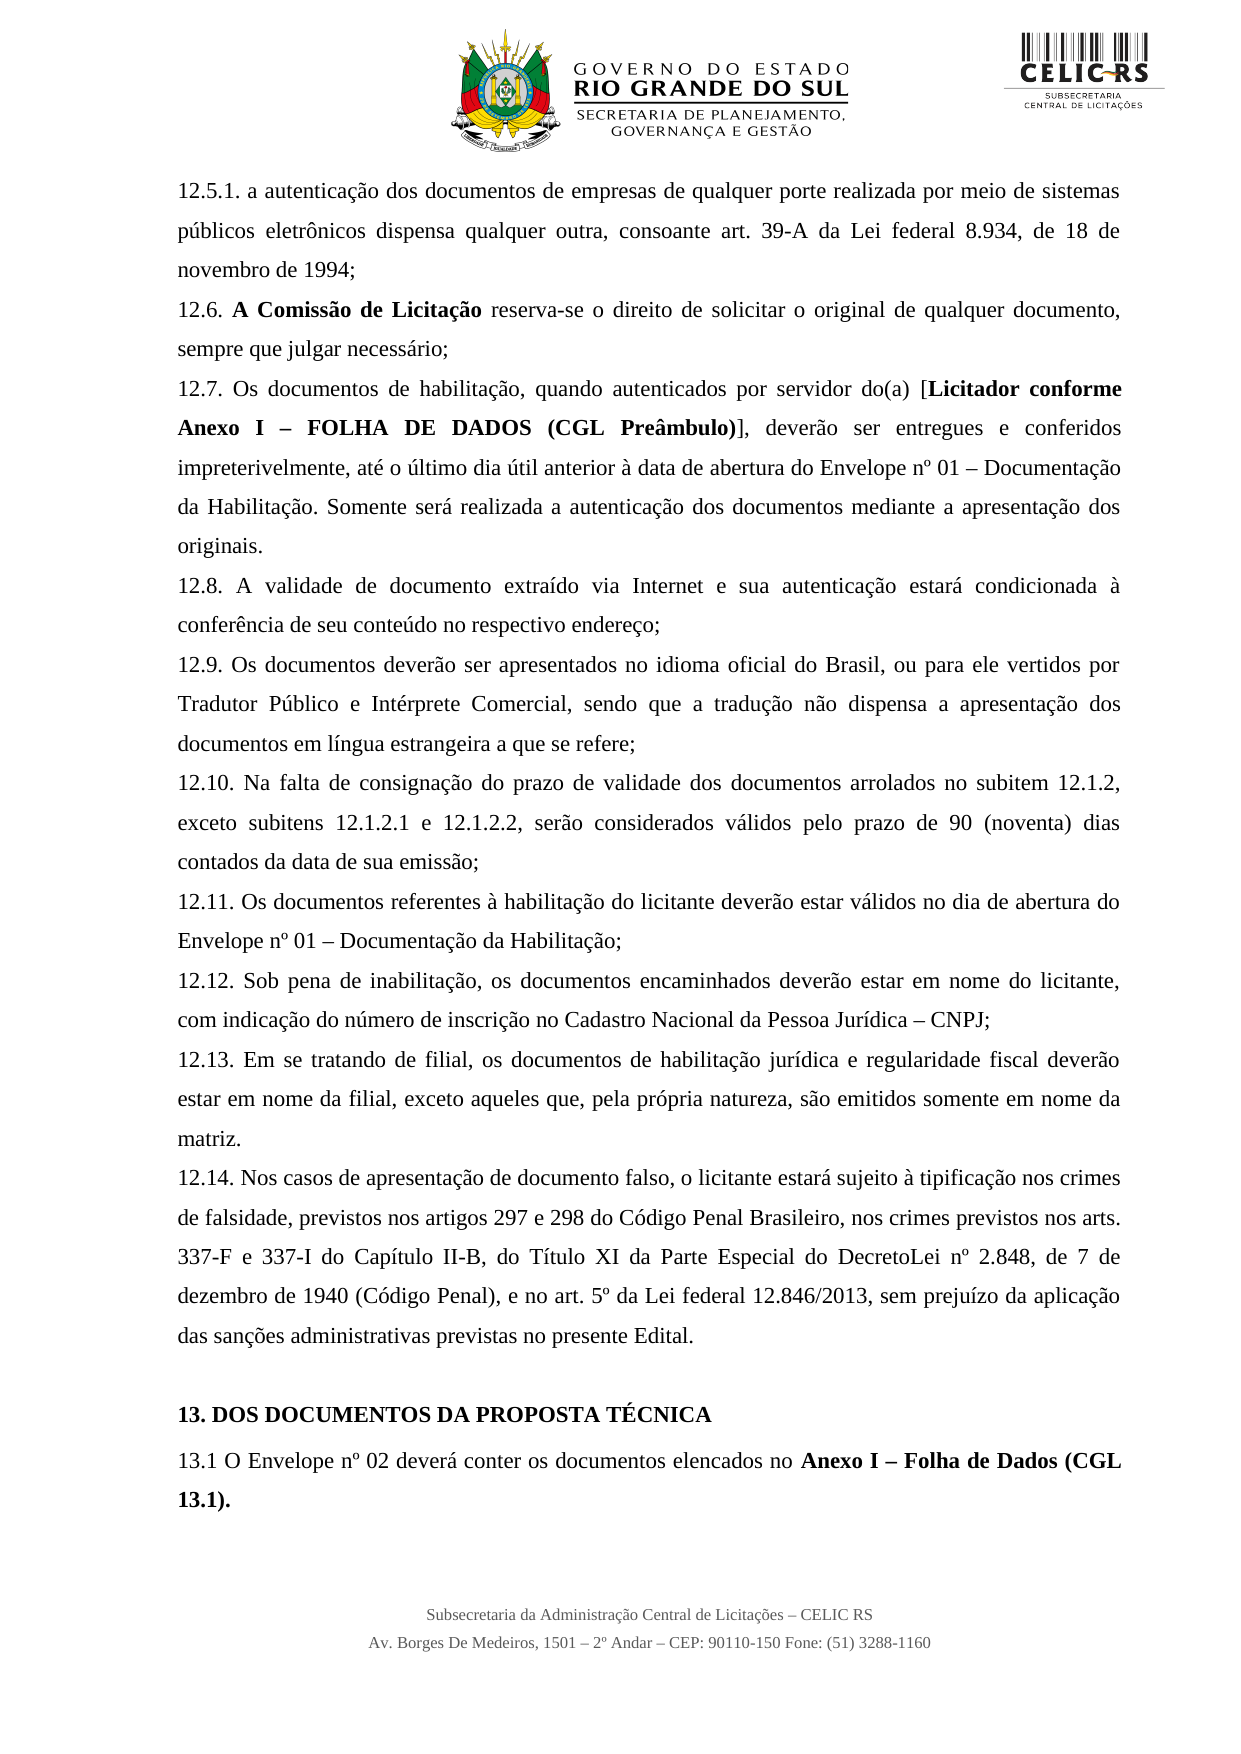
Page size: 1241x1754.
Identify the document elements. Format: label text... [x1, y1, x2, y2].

text 12.12. Sob pena de inabilitação, os documentos encaminhados deverão estar em nome do licitante, com indicação do número de inscrição no Cadastro Nacional da Pessoa Jurídica – CNPJ; [177, 967, 1122, 1033]
picture [451, 29, 849, 152]
subtitle 13. DOS DOCUMENTOS DA PROPOSTA TÉCNICA [177, 1401, 1122, 1427]
text 12.10. Na falta de consignação do prazo de validade dos documentos arrolados no subitem 12.1.2, exceto subitens 12.1.2.1 e 12.1.2.2, serão considerados válidos pelo prazo de 90 (noventa) dias contados da data de sua emissão; [177, 769, 1122, 875]
text 13.1 O Envelope nº 02 deverá conter os documentos elencados no Anexo I – Folha de Dados (CGL 13.1). [177, 1447, 1122, 1513]
text 12.7. Os documentos de habilitação, quando autenticados por servidor do(a) [Licitador conforme Anexo I – Folha de Dados (CGL Preâmbulo)], deverão ser entregues e conferidos impreterivelmente, até o último dia útil anterior à data de abertura do Envelope nº 01 – Documentação da Habilitação. Somente será realizada a autenticação dos documentos mediante a apresentação dos originais. [177, 374, 1122, 559]
text 12.9. Os documentos deverão ser apresentados no idioma oficial do Brasil, ou para ele vertidos por Tradutor Público e Intérprete Comercial, sendo que a tradução não dispensa a apresentação dos documentos em língua estrangeira a que se refere; [177, 651, 1122, 756]
text 12.13. Em se tratando de filial, os documentos de habilitação jurídica e regularidade fiscal deverão estar em nome da filial, exceto aqueles que, pela própria natureza, são emitidos somente em nome da matriz. [177, 1046, 1122, 1151]
text 12.5.1. a autenticação dos documentos de empresas de qualquer porte realizada por meio de sistemas públicos eletrônicos dispensa qualquer outra, consoante art. 39-A da Lei federal 8.934, de 18 de novembro de 1994; [177, 177, 1122, 282]
text 12.11. Os documentos referentes à habilitação do licitante deverão estar válidos no dia de abertura do Envelope nº 01 – Documentação da Habilitação; [177, 888, 1122, 954]
text 12.8. A validade de documento extraído via Internet e sua autenticação estará condicionada à conferência de seu conteúdo no respectivo endereço; [177, 572, 1122, 638]
picture [1001, 28, 1167, 114]
text 12.14. Nos casos de apresentação de documento falso, o licitante estará sujeito à tipificação nos crimes de falsidade, previstos nos artigos 297 e 298 do Código Penal Brasileiro, nos crimes previstos nos arts. 337-F e 337-I do Capítulo II-B, do Título XI da Parte Especial do DecretoLei nº 2.848, de 7 de dezembro de 1940 (Código Penal), e no art. 5º da Lei federal 12.846/2013, sem prejuízo da aplicação das sanções administrativas previstas no presente Edital. [177, 1164, 1122, 1348]
text 12.6. A Comissão de Licitação reserva-se o direito de solicitar o original de qualquer documento, sempre que julgar necessário; [177, 296, 1122, 361]
